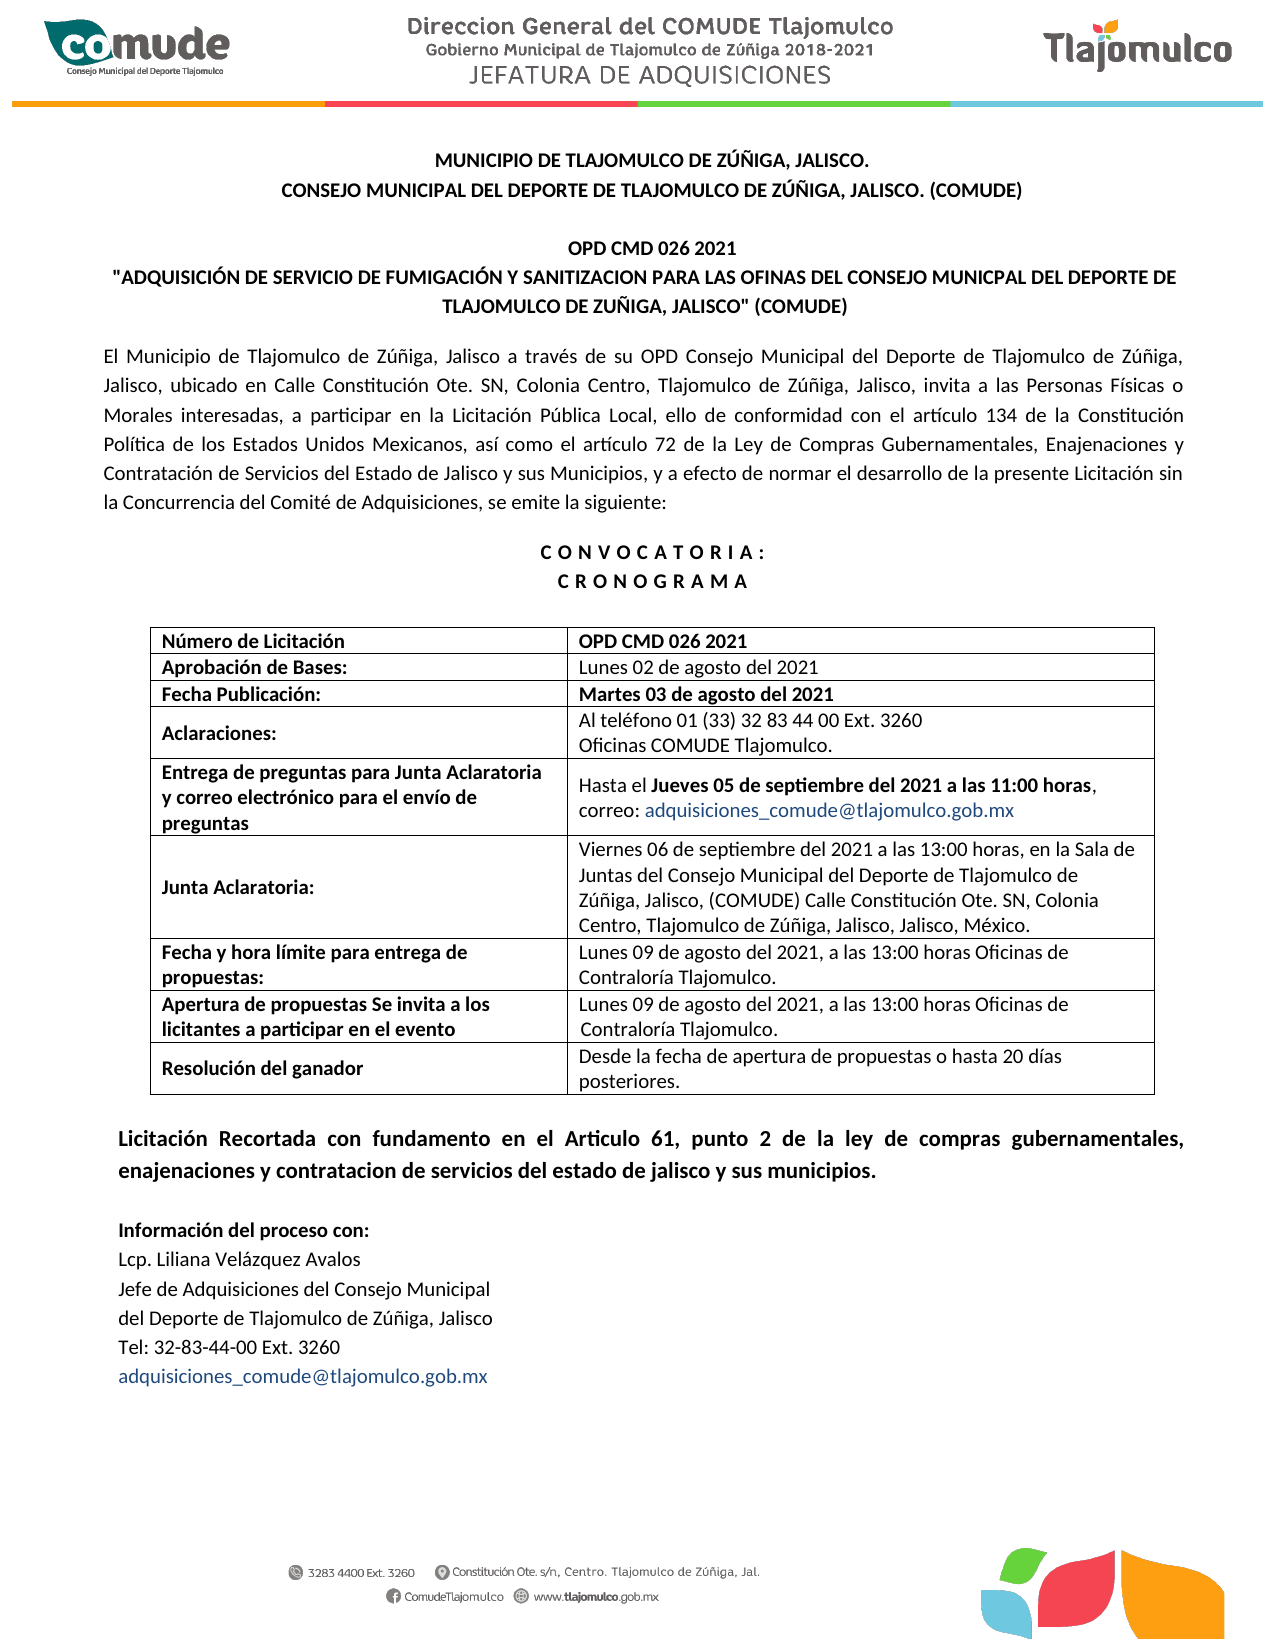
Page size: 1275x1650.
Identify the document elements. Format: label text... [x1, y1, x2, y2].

text CONSEJO MUNICIPAL DEL DEPORTE DE TLAJOMULCO DE ZÚÑIGA, JALISCO. (COMUDE) [118, 177, 1186, 202]
text Licitación Recortada con fundamento en el Articulo 61, punto 2 de la ley de compras gubernamentales, enajenaciones y contratacion de servicios del estado de jalisco y sus municipios. [118, 1124, 1186, 1184]
table_cell Aclaraciones: [151, 707, 567, 758]
table_cell Resolución del ganador [151, 1043, 567, 1094]
table_header Número de Licitación [151, 628, 567, 653]
table_cell Fecha Publicación: [151, 681, 567, 706]
table_cell Desde la fecha de apertura de propuestas o hasta 20 días posteriores. [568, 1043, 1154, 1094]
text Tel: 32-83-44-00 Ext. 3260 [118, 1334, 1186, 1359]
table_cell Martes 03 de agosto del 2021 [568, 681, 1154, 706]
table_cell Entrega de preguntas para Junta Aclaratoria y correo electrónico para el envío de preguntas [151, 759, 567, 835]
table_cell Lunes 09 de agosto del 2021, a las 13:00 horas Oficinas de Contraloría Tlajomulco. [568, 939, 1154, 990]
text Jefe de Adquisiciones del Consejo Municipal [118, 1276, 1186, 1301]
picture [12, 17, 1263, 107]
text adquisiciones_comude@tlajomulco.gob.mx [118, 1363, 1186, 1389]
picture [288, 1548, 1225, 1639]
text El Municipio de Tlajomulco de Zúñiga, Jalisco a través de su OPD Consejo Municipal del Deporte de Tlajomulco de Zúñiga, Jalisco, ubicado en Calle Constitución Ote. SN, Colonia Centro, Tlajomulco de Zúñiga, Jalisco, invita a las Personas Físicas o Morales interesadas, a participar en la Licitación Pública Local, ello de conformidad con el artículo 134 de la Constitución Política de los Estados Unidos Mexicanos, así como el artículo 72 de la Ley de Compras Gubernamentales, Enajenaciones y Contratación de Servicios del Estado de Jalisco y sus Municipios, y a efecto de normar el desarrollo de la presente Licitación sin la Concurrencia del Comité de Adquisiciones, se emite la siguiente: [103, 343, 1186, 515]
table_cell Al teléfono 01 (33) 32 83 44 00 Ext. 3260 Oficinas COMUDE Tlajomulco. [568, 707, 1154, 758]
text MUNICIPIO DE TLAJOMULCO DE ZÚÑIGA, JALISCO. [118, 148, 1186, 173]
text Lcp. Liliana Velázquez Avalos [118, 1247, 1186, 1272]
text OPD CMD 026 2021 [118, 235, 1186, 261]
table_header OPD CMD 026 2021 [568, 628, 1154, 653]
table_cell Aprobación de Bases: [151, 654, 567, 680]
text del Deporte de Tlajomulco de Zúñiga, Jalisco [118, 1305, 1186, 1330]
table_cell Lunes 09 de agosto del 2021, a las 13:00 horas Oficinas de Contraloría Tlajomulco. [568, 991, 1154, 1042]
text CONVOCATORIA: [118, 539, 1186, 565]
table_cell Junta Aclaratoria: [151, 836, 567, 938]
table_cell Hasta el Jueves 05 de septiembre del 2021 a las 11:00 horas, correo: adquisiciones_comude@tlajomulco.gob.mx [568, 759, 1154, 835]
table_cell Fecha y hora límite para entrega de propuestas: [151, 939, 567, 990]
text CRONOGRAMA [118, 568, 1186, 594]
text "ADQUISICIÓN DE SERVICIO DE FUMIGACIÓN Y SANITIZACION PARA LAS OFINAS DEL CONSEJO MUNICPAL DEL DEPORTE DE TLAJOMULCO DE ZUÑIGA, JALISCO" (COMUDE) [103, 264, 1186, 319]
table_cell Lunes 02 de agosto del 2021 [568, 654, 1154, 680]
text Información del proceso con: [118, 1217, 1186, 1243]
table_cell Viernes 06 de septiembre del 2021 a las 13:00 horas, en la Sala de Juntas del Consejo Municipal del Deporte de Tlajomulco de Zúñiga, Jalisco, (COMUDE) Calle Constitución Ote. SN, Colonia Centro, Tlajomulco de Zúñiga, Jalisco, Jalisco, México. [568, 836, 1154, 938]
table_cell Apertura de propuestas Se invita a los licitantes a participar en el evento [151, 991, 567, 1042]
